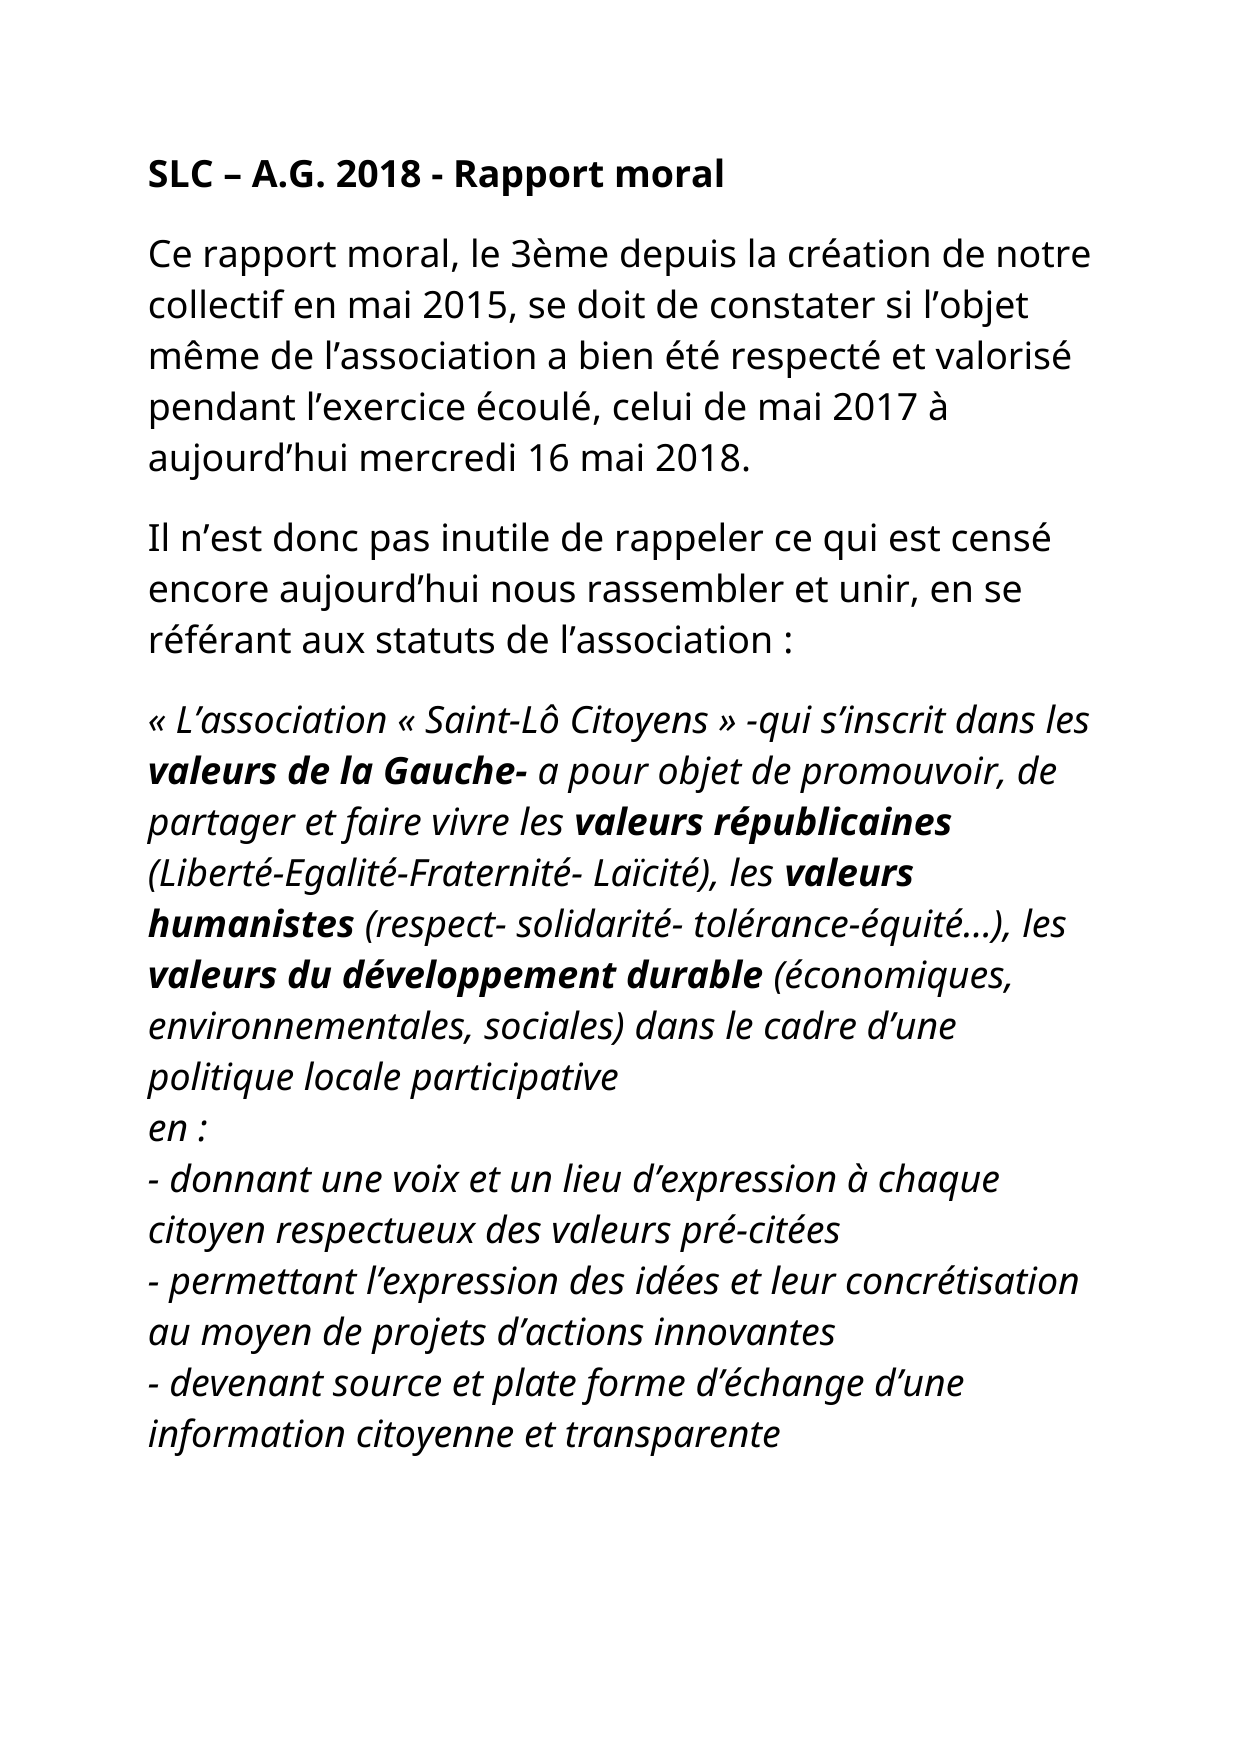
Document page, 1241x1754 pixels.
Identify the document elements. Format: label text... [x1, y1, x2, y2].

text - devenant source et plate forme d’échange d’une information citoyenne et transparente [148, 1357, 1093, 1459]
text Ce rapport moral, le 3ème depuis la création de notre collectif en mai 2015, se doit de constater si l’objet même de l’association a bien été respecté et valorisé pendant l’exercice écoulé, celui de mai 2017 à aujourd’hui mercredi 16 mai 2018. [148, 227, 1093, 483]
text - permettant l’expression des idées et leur concrétisation au moyen de projets d’actions innovantes [148, 1255, 1093, 1357]
text Il n’est donc pas inutile de rappeler ce qui est censé encore aujourd’hui nous rassembler et unir, en se référant aux statuts de l’association : [148, 511, 1093, 664]
text SLC – A.G. 2018 - Rapport moral [148, 148, 1093, 199]
text en : [148, 1102, 1093, 1153]
text « L’association « Saint-Lô Citoyens » -qui s’inscrit dans les valeurs de la Gauche- a pour objet de promouvoir, de partager et faire vivre les valeurs républicaines (Liberté-Egalité-Fraternité- Laïcité), les valeurs humanistes (respect- solidarité- tolérance-équité…), les valeurs du développement durable (économiques, environnementales, sociales) dans le cadre d’une politique locale participative [148, 693, 1093, 1102]
text - donnant une voix et un lieu d’expression à chaque citoyen respectueux des valeurs pré-citées [148, 1153, 1093, 1255]
